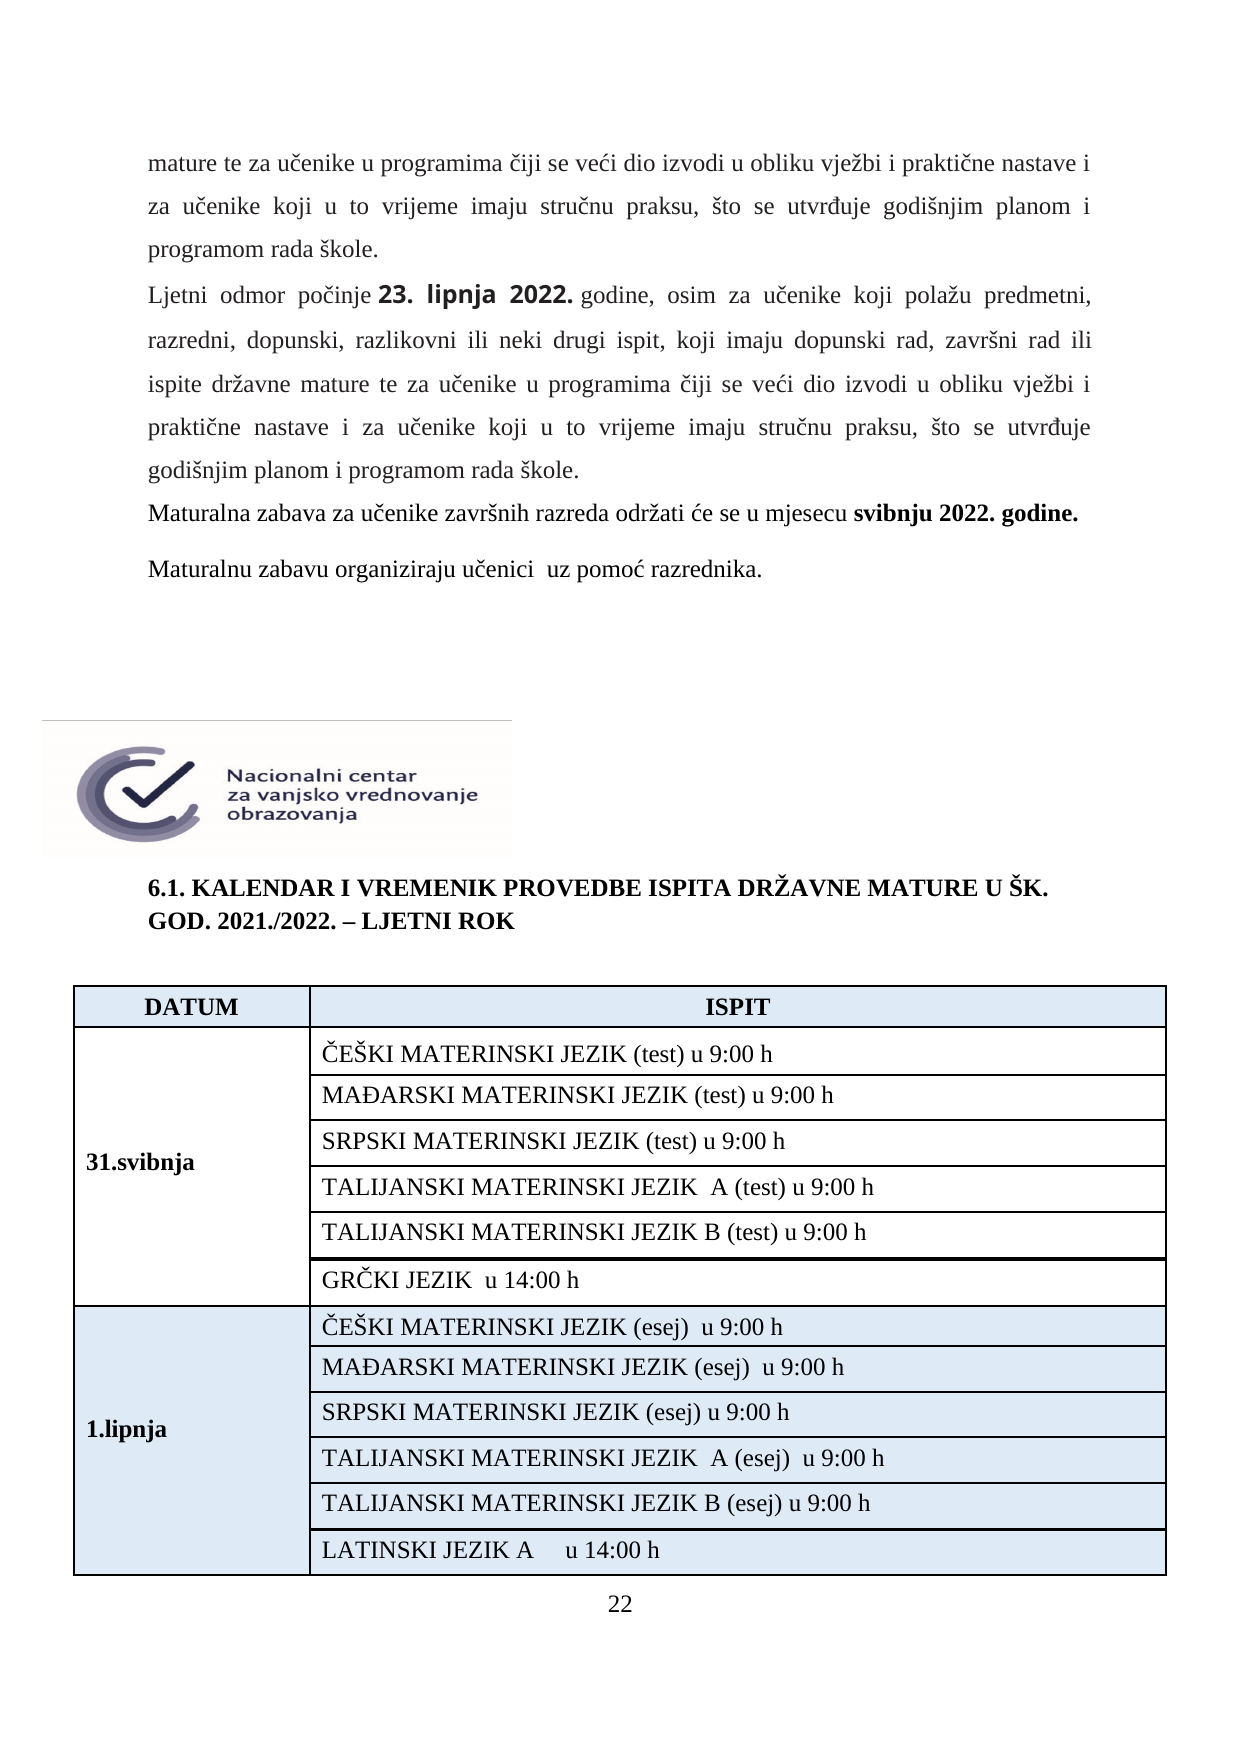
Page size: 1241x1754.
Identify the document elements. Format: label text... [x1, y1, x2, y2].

table_cell ČEŠKI MATERINSKI JEZIK (esej) u 9:00 h [311, 1307, 1165, 1345]
table_header ISPIT [311, 987, 1165, 1026]
picture [42, 720, 513, 857]
text Ljetni odmor počinje 23. lipnja 2022. godine, osim za učenike koji polažu predmetni, razredni, dopunski, razlikovni ili neki drugi ispit, koji imaju dopunski rad, završni rad ili ispite državne mature te za učenike u programima čiji se veći dio izvodi u obliku vježbi i praktične nastave i za učenike koji u to vrijeme imaju stručnu praksu, što se utvrđuje godišnjim planom i programom rada škole. [148, 277, 1092, 484]
table_cell TALIJANSKI MATERINSKI JEZIK B (esej) u 9:00 h [311, 1484, 1165, 1528]
text Maturalnu zabavu organiziraju učenici uz pomoć razrednika. [148, 554, 1092, 582]
text Maturalna zabava za učenike završnih razreda održati će se u mjesecu svibnju 2022. godine. [148, 498, 1092, 527]
table_cell 1.lipnja [75, 1307, 309, 1574]
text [148, 148, 1092, 263]
table_cell TALIJANSKI MATERINSKI JEZIK A (esej) u 9:00 h [311, 1438, 1165, 1482]
table_cell GRČKI JEZIK u 14:00 h [311, 1261, 1165, 1305]
table_cell MAĐARSKI MATERINSKI JEZIK (test) u 9:00 h [311, 1076, 1165, 1119]
subtitle 6.1. KALENDAR I VREMENIK PROVEDBE ISPITA DRŽAVNE MATURE U ŠK. GOD. 2021./2022. – LJETNI ROK [148, 873, 1092, 935]
table_cell TALIJANSKI MATERINSKI JEZIK A (test) u 9:00 h [311, 1167, 1165, 1211]
table_header DATUM [75, 987, 309, 1026]
table_cell 31.svibnja [75, 1028, 309, 1305]
table_cell LATINSKI JEZIK A u 14:00 h [311, 1531, 1165, 1574]
table_cell SRPSKI MATERINSKI JEZIK (esej) u 9:00 h [311, 1393, 1165, 1436]
table_cell MAĐARSKI MATERINSKI JEZIK (esej) u 9:00 h [311, 1347, 1165, 1391]
table_cell TALIJANSKI MATERINSKI JEZIK B (test) u 9:00 h [311, 1213, 1165, 1257]
table_cell ČEŠKI MATERINSKI JEZIK (test) u 9:00 h [311, 1028, 1165, 1074]
table_cell SRPSKI MATERINSKI JEZIK (test) u 9:00 h [311, 1121, 1165, 1165]
